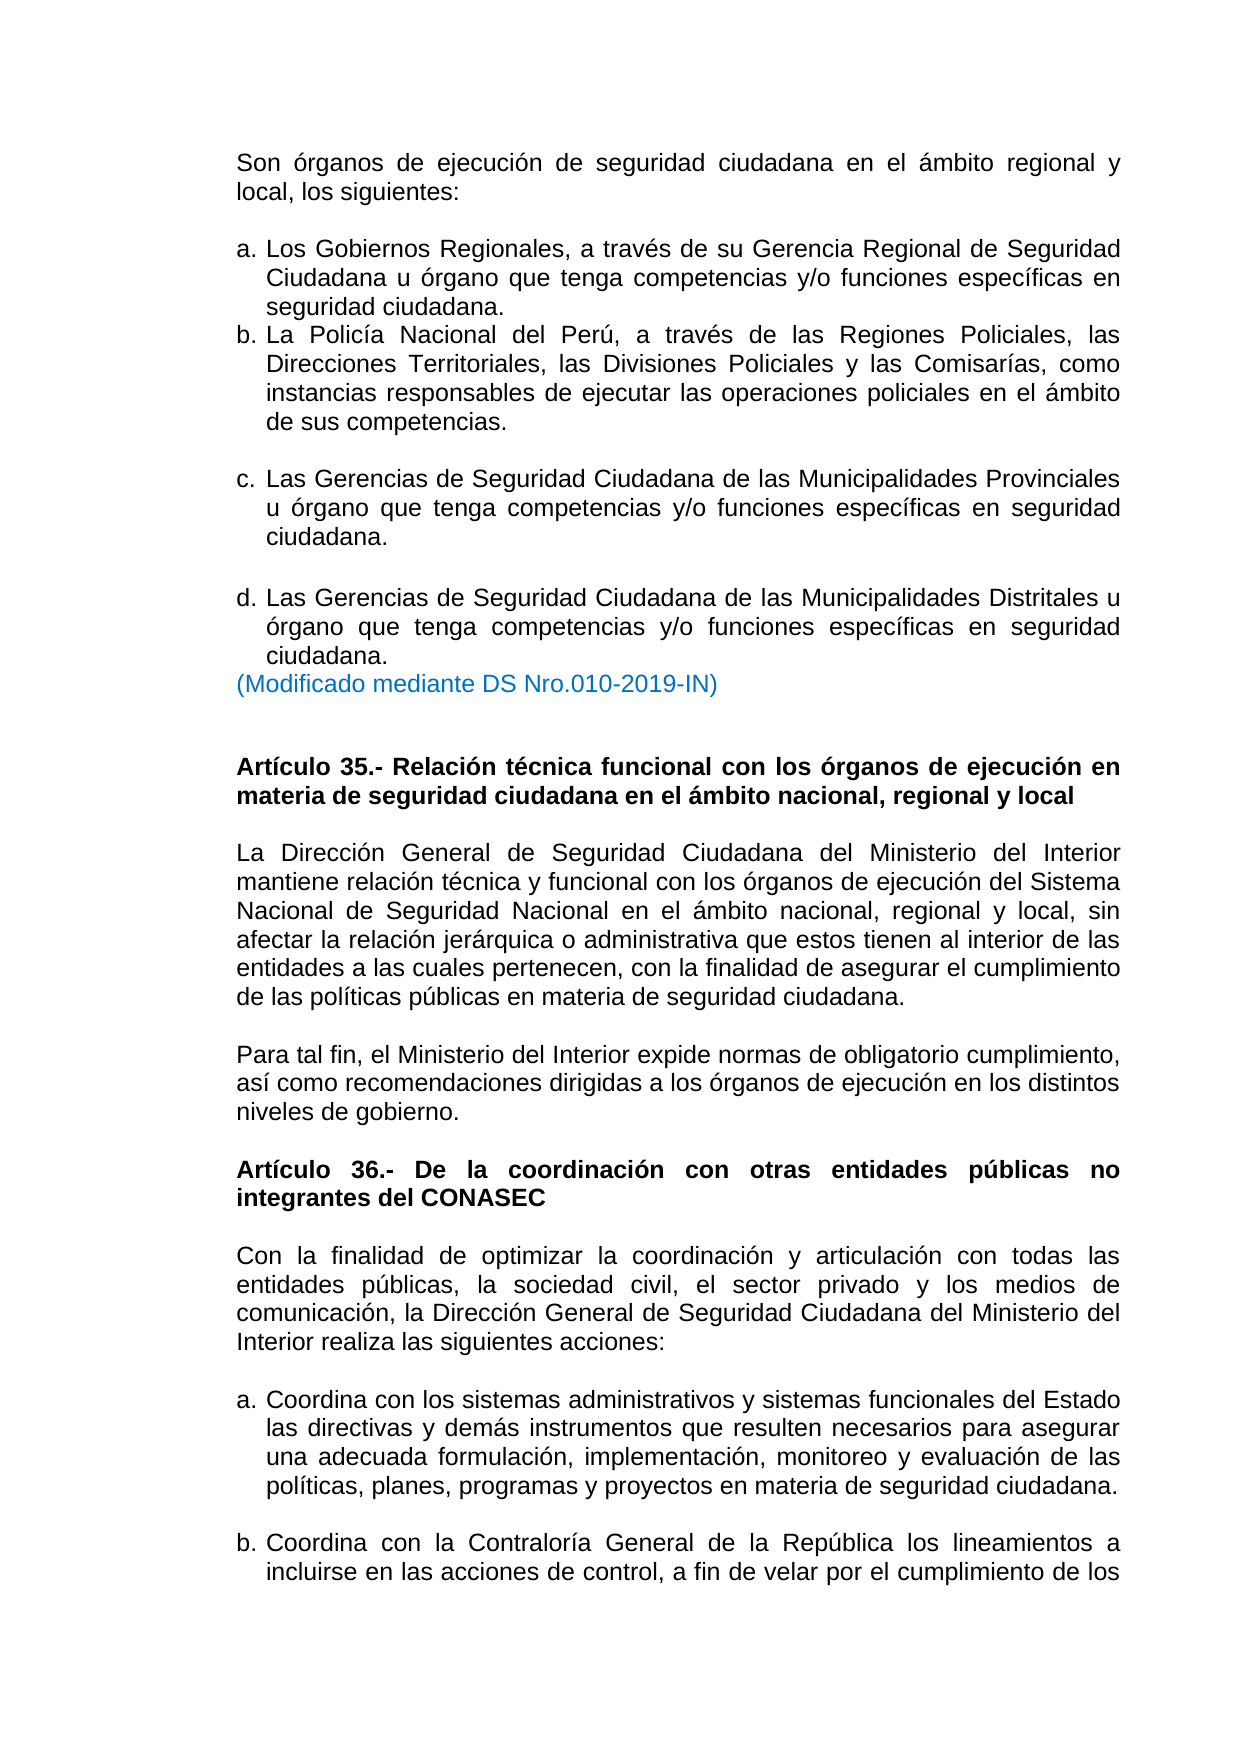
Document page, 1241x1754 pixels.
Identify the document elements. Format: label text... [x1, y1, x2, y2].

text (Modificado mediante DS Nro.010-2019-IN) [236, 669, 1122, 698]
list Las Gerencias de Seguridad Ciudadana de las Municipalidades Provinciales u órgano que tenga competencias y/o funciones específicas en seguridad ciudadana. [236, 464, 1122, 550]
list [236, 1528, 1122, 1586]
list Con la finalidad de optimizar la coordinación y articulación con todas las entidades públicas, la sociedad civil, el sector privado y los medios de comunicación, la Dirección General de Seguridad Ciudadana del Ministerio del Interior realiza las siguientes acciones: [236, 1212, 1122, 1356]
list La Dirección General de Seguridad Ciudadana del Ministerio del Interior mantiene relación técnica y funcional con los órganos de ejecución del Sistema Nacional de Seguridad Nacional en el ámbito nacional, regional y local, sin afectar la relación jerárquica o administrativa que estos tienen al interior de las entidades a las cuales pertenecen, con la finalidad de asegurar el cumplimiento de las políticas públicas en materia de seguridad ciudadana. [236, 838, 1122, 1011]
list La Policía Nacional del Perú, a través de las Regiones Policiales, las Direcciones Territoriales, las Divisiones Policiales y las Comisarías, como instancias responsables de ejecutar las operaciones policiales en el ámbito de sus competencias. [236, 320, 1122, 435]
list Para tal fin, el Ministerio del Interior expide normas de obligatorio cumplimiento, así como recomendaciones dirigidas a los órganos de ejecución en los distintos niveles de gobierno. [236, 1011, 1122, 1126]
text Son órganos de ejecución de seguridad ciudadana en el ámbito regional y local, los siguientes: [236, 148, 1122, 205]
list Las Gerencias de Seguridad Ciudadana de las Municipalidades Distritales u órgano que tenga competencias y/o funciones específicas en seguridad ciudadana. [236, 583, 1122, 669]
list Coordina con los sistemas administrativos y sistemas funcionales del Estado las directivas y demás instrumentos que resulten necesarios para asegurar una adecuada formulación, implementación, monitoreo y evaluación de las políticas, planes, programas y proyectos en materia de seguridad ciudadana. [236, 1384, 1122, 1499]
list Artículo 36.- De la coordinación con otras entidades públicas no integrantes del CONASEC [236, 1126, 1122, 1212]
list Artículo 35.- Relación técnica funcional con los órganos de ejecución en materia de seguridad ciudadana en el ámbito nacional, regional y local [236, 723, 1122, 809]
list Los Gobiernos Regionales, a través de su Gerencia Regional de Seguridad Ciudadana u órgano que tenga competencias y/o funciones específicas en seguridad ciudadana. [236, 234, 1122, 320]
